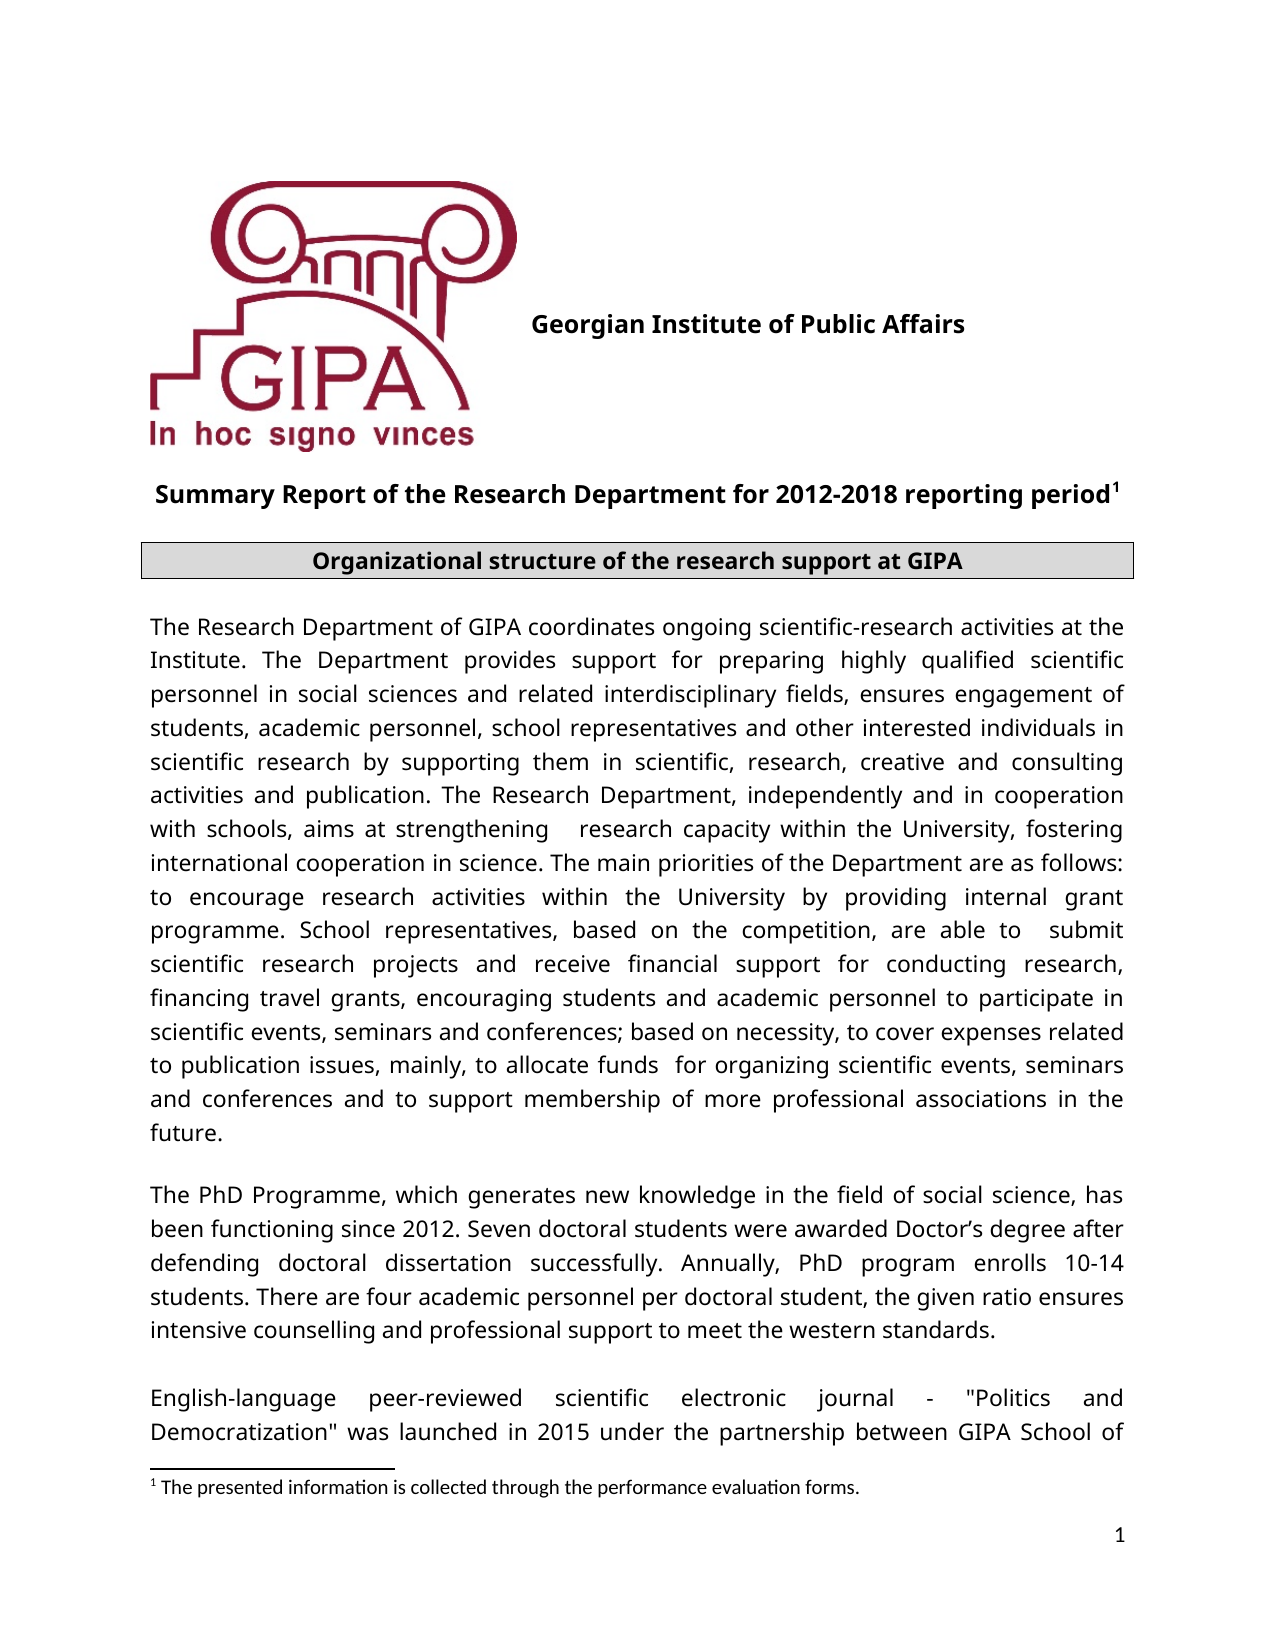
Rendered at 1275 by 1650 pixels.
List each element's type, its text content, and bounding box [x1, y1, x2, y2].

text Summary Report of the Research Department for 2012-2018 reporting period [150, 477, 1125, 511]
text The PhD Programme, which generates new knowledge in the field of social science, has been functioning since 2012. Seven doctoral students were awarded Doctor’s degree after defending doctoral dissertation successfully. Annually, PhD program enrolls 10-14 students. There are four academic personnel per doctoral student, the given ratio ensures intensive counselling and professional support to meet the western standards. [150, 1179, 1125, 1346]
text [150, 1382, 1125, 1447]
text Georgian Institute of Public Affairs [297, 306, 1125, 340]
text Organizational structure of the research support at GIPA [142, 543, 1133, 578]
text The Research Department of GIPA coordinates ongoing scientific-research activities at the Institute. The Department provides support for preparing highly qualified scientific personnel in social sciences and related interdisciplinary fields, ensures engagement of students, academic personnel, school representatives and other interested individuals in scientific research by supporting them in scientific, research, creative and consulting activities and publication. The Research Department, independently and in cooperation with schools, aims at strengthening research capacity within the University, fostering international cooperation in science. The main priorities of the Department are as follows: to encourage research activities within the University by providing internal grant programme. School representatives, based on the competition, are able to submit scientific research projects and receive financial support for conducting research, financing travel grants, encouraging students and academic personnel to participate in scientific events, seminars and conferences; based on necessity, to cover expenses related to publication issues, mainly, to allocate funds for organizing scientific events, seminars and conferences and to support membership of more professional associations in the future. [150, 611, 1125, 1148]
picture [150, 181, 517, 452]
